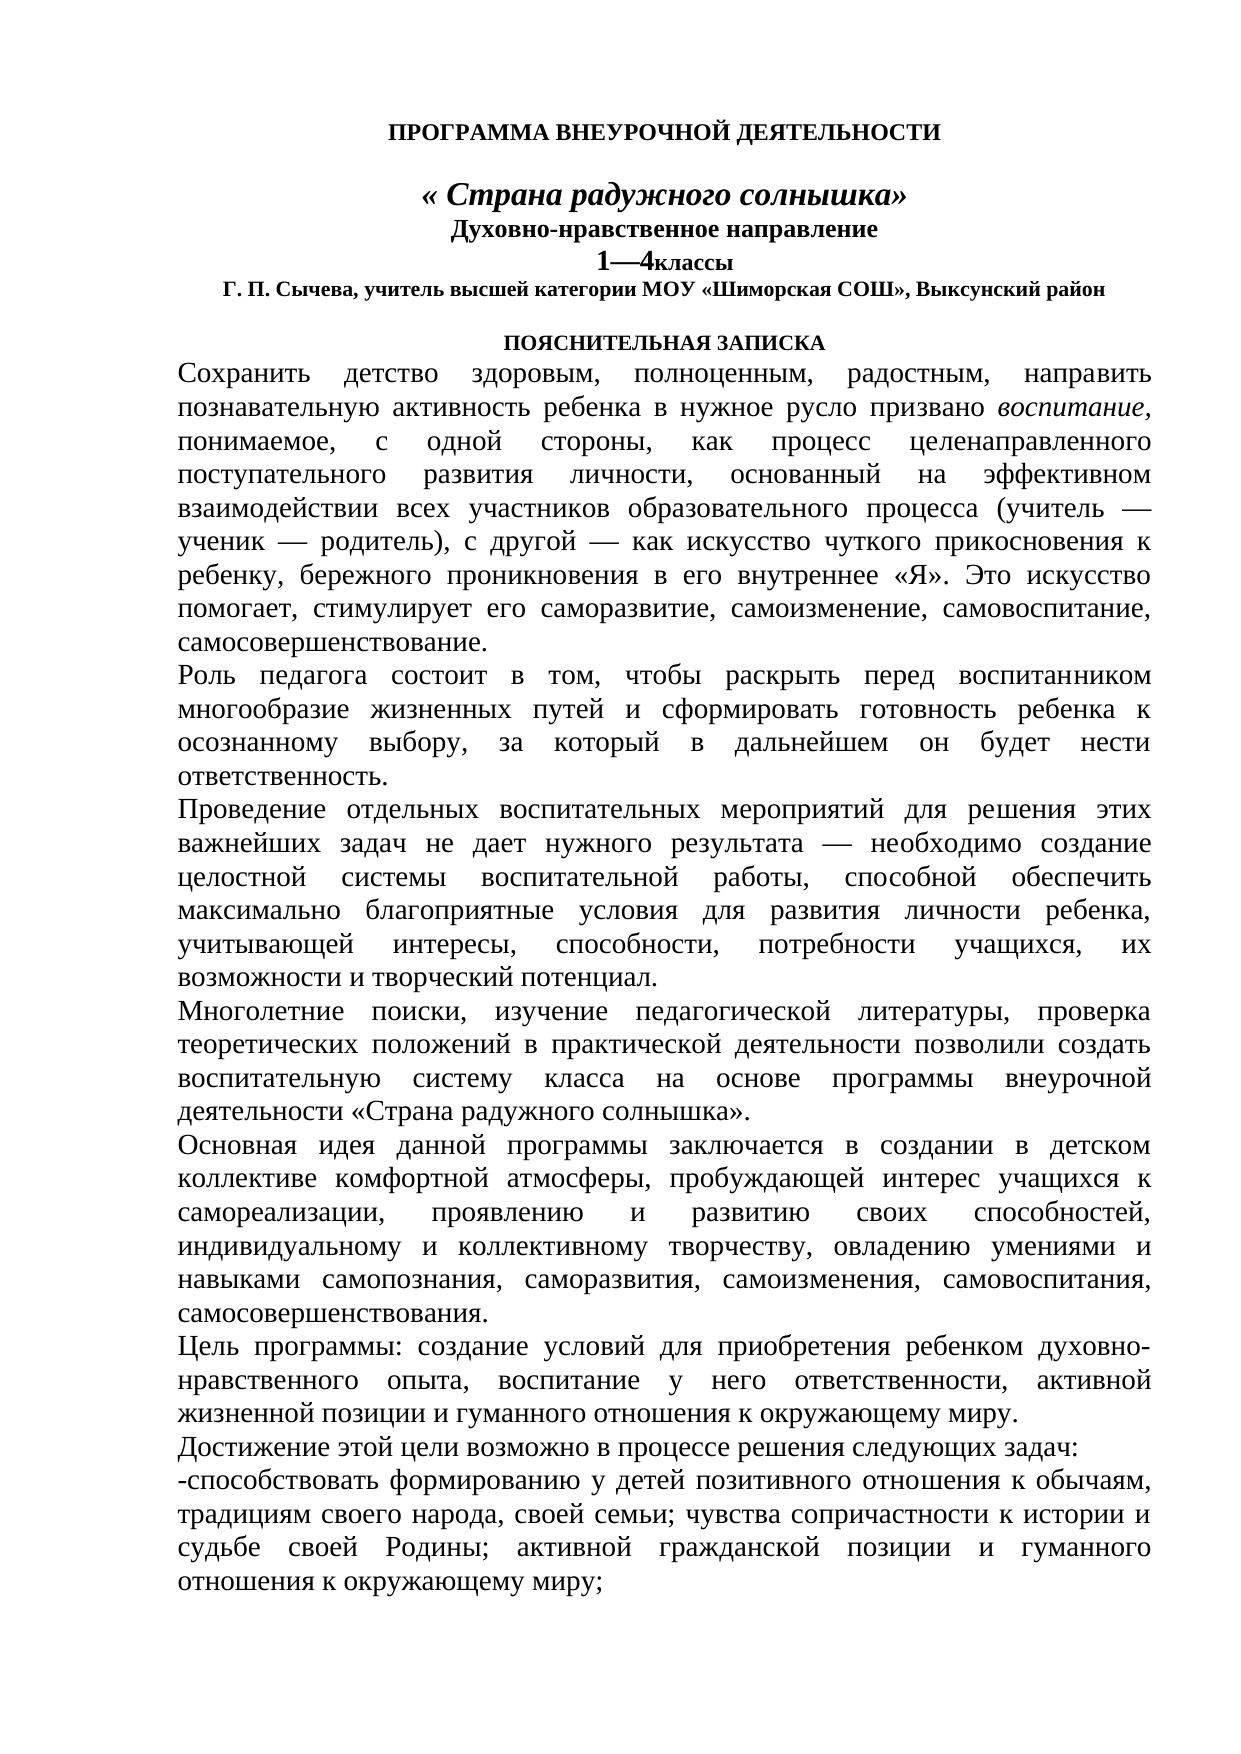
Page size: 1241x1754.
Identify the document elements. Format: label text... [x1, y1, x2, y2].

text ПОЯСНИТЕЛЬНАЯ ЗАПИСКА [177, 330, 1152, 356]
text ПРОГРАММА ВНЕУРОЧНОЙ ДЕЯТЕЛЬНОСТИ [177, 118, 1152, 146]
text Цель программы: создание условий для приобретения ребенком духовно-нравственного опыта, воспитание у него ответственности, активной жизненной позиции и гуманного отношения к окружающему миру. [177, 1328, 1152, 1429]
text 1—4классы [177, 243, 1152, 276]
text Многолетние поиски, изучение педагогической литературы, проверка теоретических положений в практической деятельности позволили создать воспитательную систему класса на основе программы внеурочной деятельности «Страна радужного солнышка». [177, 993, 1152, 1127]
text « Страна радужного солнышка» [177, 174, 1152, 213]
text Г. П. Сычева, учитель высшей категории МОУ «Шиморская СОШ», Выксунский район [177, 276, 1152, 302]
text Роль педагога состоит в том, чтобы раскрыть перед воспитанником многообразие жизненных путей и сформировать готовность ребенка к осознанному выбору, за который в дальнейшем он будет нести ответственность. [177, 657, 1152, 792]
text Сохранить детство здоровым, полноценным, радостным, направить познавательную активность ребенка в нужное русло призвано воспитание, понимаемое, с одной стороны, как процесс целенаправленного поступательного развития личности, основанный на эффективном взаимодействии всех участников образовательного процесса (учитель — ученик — родитель), с другой — как искусство чуткого прикосновения к ребенку, бережного проникновения в его внутреннее «Я». Это искусство помогает, стимулирует его саморазвитие, самоизменение, самовоспитание, самосовершенствование. [177, 356, 1152, 657]
text Проведение отдельных воспитательных мероприятий для решения этих важнейших задач не дает нужного результата — необходимо создание целостной системы воспитательной работы, способной обеспечить максимально благоприятные условия для развития личности ребенка, учитывающей интересы, способности, потребности учащихся, их возможности и творческий потенциал. [177, 792, 1152, 993]
text -способствовать формированию у детей позитивного отношения к обычаям, традициям своего народа, своей семьи; чувства сопричастности к истории и судьбе своей Родины; активной гражданской позиции и гуманного отношения к окружающему миру; [177, 1462, 1152, 1597]
text Достижение этой цели возможно в процессе решения следующих задач: [177, 1429, 1152, 1462]
text Духовно-нравственное направление [177, 213, 1152, 243]
text Основная идея данной программы заключается в создании в детском коллективе комфортной атмосферы, пробуждающей интерес учащихся к самореализации, проявлению и развитию своих способностей, индивидуальному и коллективному творчеству, овладению умениями и навыками самопознания, саморазвития, самоизменения, самовоспитания, самосовершенствования. [177, 1127, 1152, 1328]
